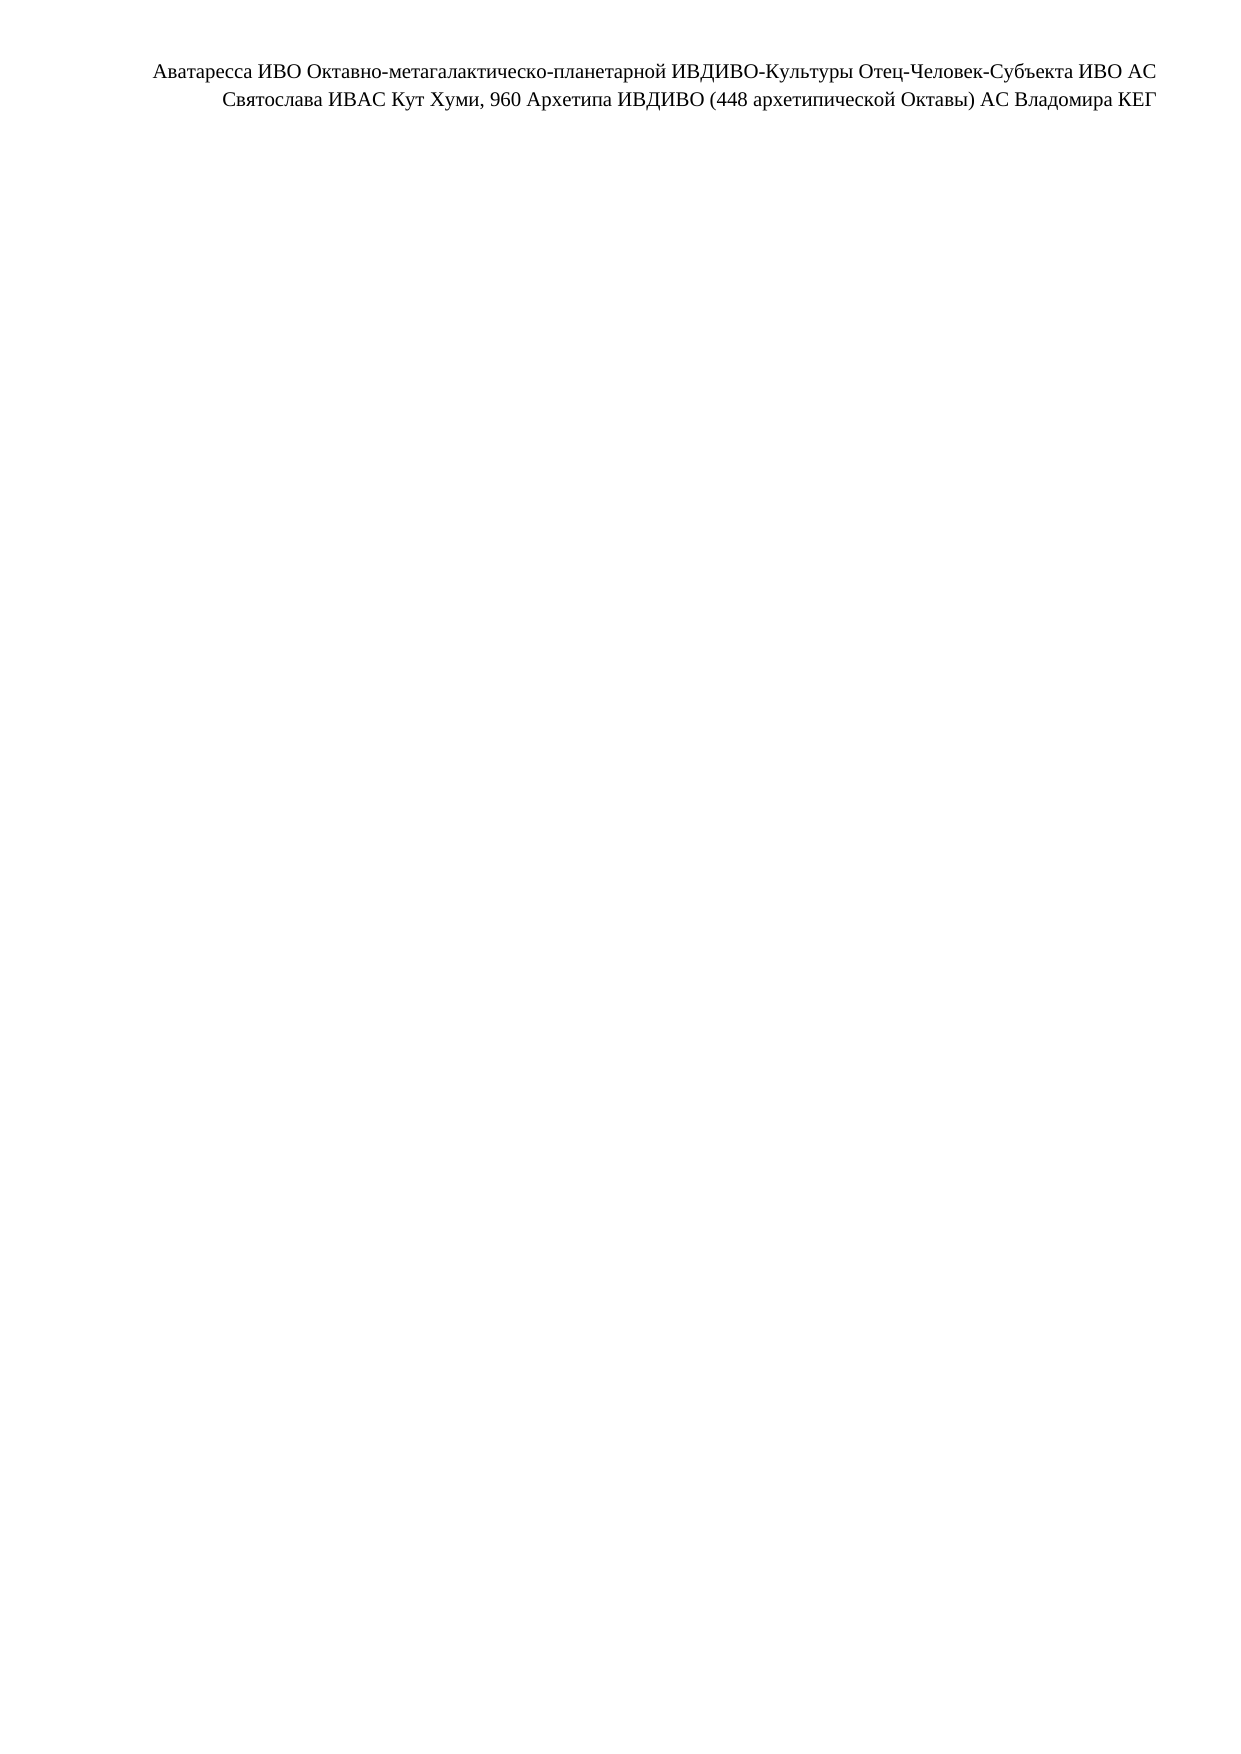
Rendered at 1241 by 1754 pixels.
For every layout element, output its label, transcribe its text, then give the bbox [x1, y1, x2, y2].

text Аватаресса ИВО Октавно-метагалактическо-планетарной ИВДИВО-Культуры Отец-Человек-Субъекта ИВО АС Святослава ИВАС Кут Хуми, 960 Архетипа ИВДИВО (448 архетипической Октавы) АС Владомира КЕГ [83, 59, 1157, 111]
